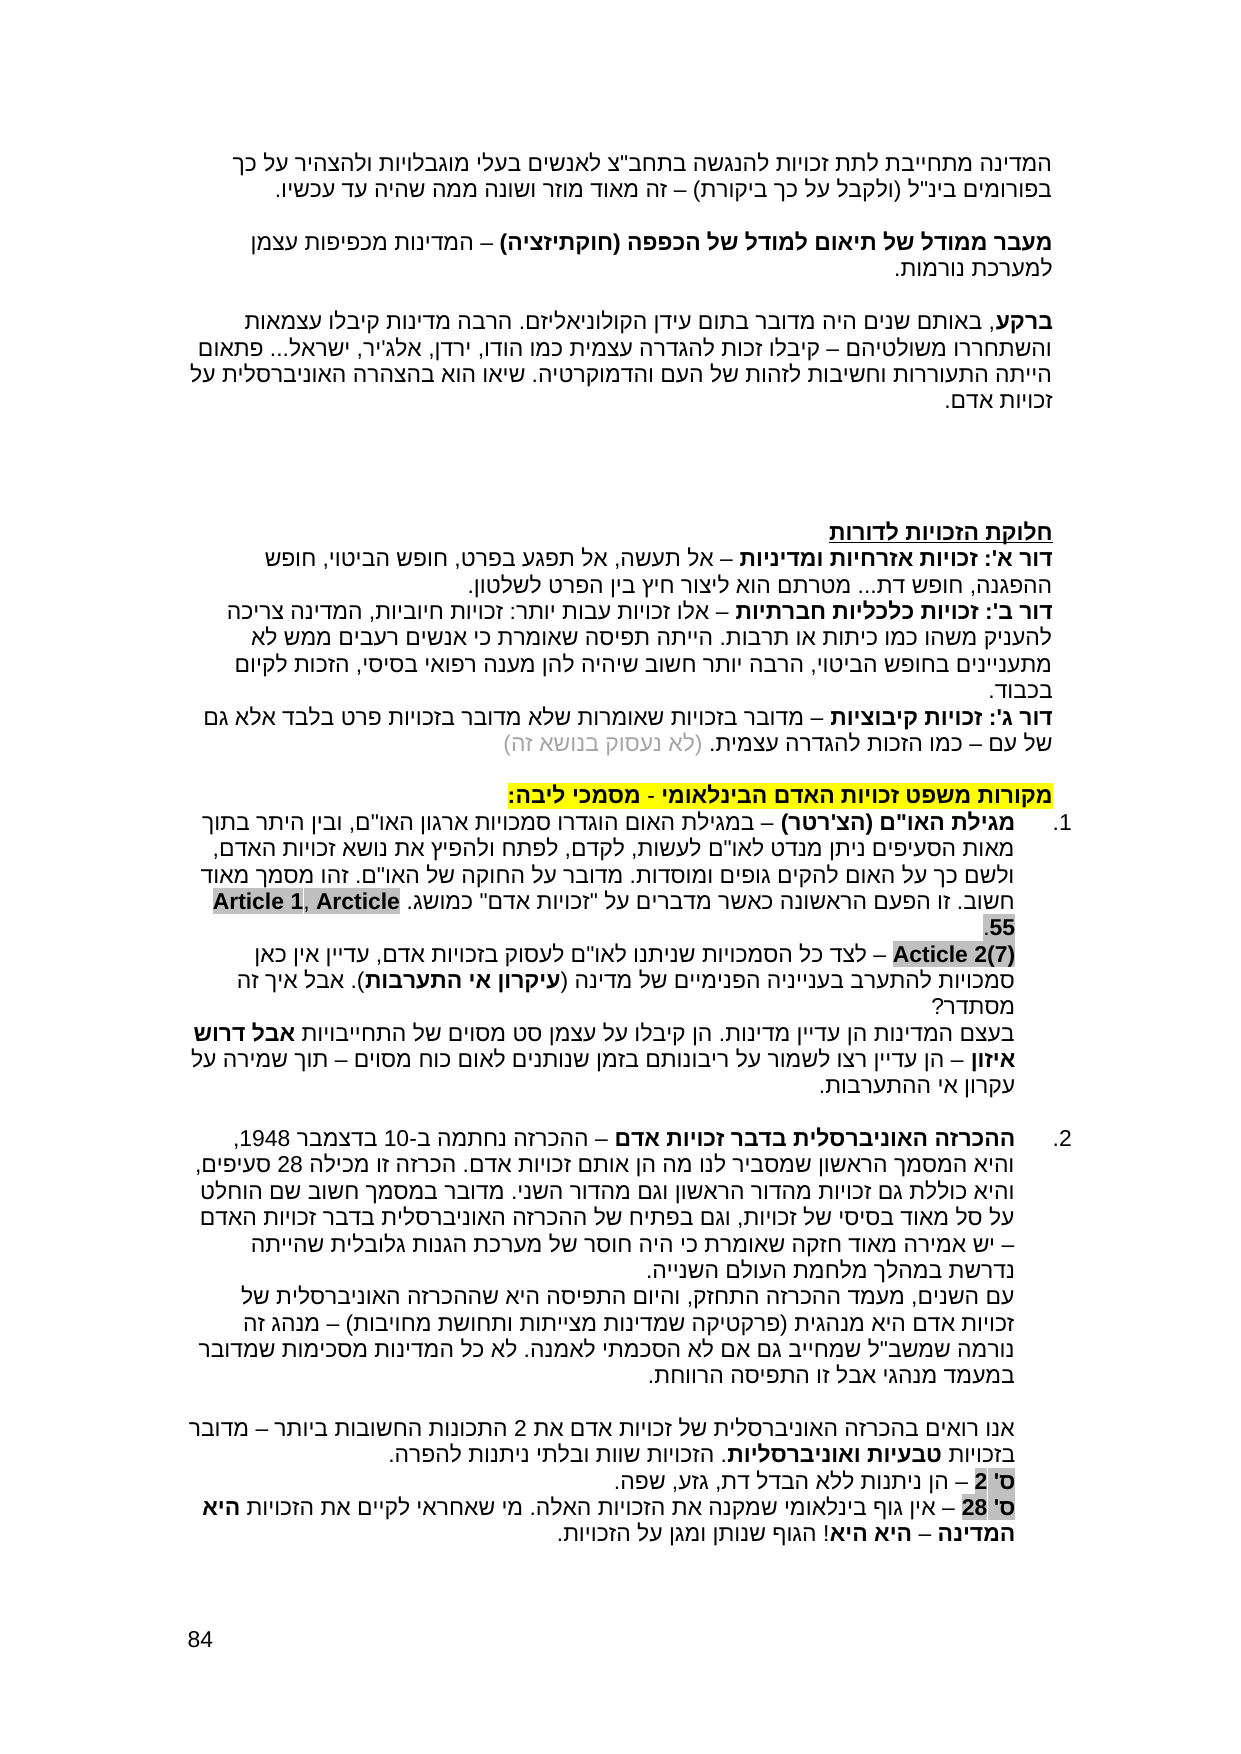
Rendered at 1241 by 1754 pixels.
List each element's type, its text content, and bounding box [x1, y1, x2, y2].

text עם השנים, מעמד ההכרזה התחזק, והיום התפיסה היא שההכרזה האוניברסלית של זכויות אדם היא מנהגית (פרקטיקה שמדינות מצייתות ותחושת מחויבות) – מנהג זה נורמה שמשב"ל שמחייב גם אם לא הסכמתי לאמנה. לא כל המדינות מסכימות שמדובר במעמד מנהגי אבל זו התפיסה הרווחת. [187, 1283, 1015, 1389]
text ברקע, באותם שנים היה מדובר בתום עידן הקולוניאליזם. הרבה מדינות קיבלו עצמאות והשתחררו משולטיהם – קיבלו זכות להגדרה עצמית כמו הודו, ירדן, אלג'יר, ישראל... פתאום הייתה התעוררות וחשיבות לזהות של העם והדמוקרטיה. שיאו הוא בהצהרה האוניברסלית על זכויות אדם. [187, 308, 1053, 413]
text דור ב': זכויות כלכליות חברתיות – אלו זכויות עבות יותר: זכויות חיוביות, המדינה צריכה להעניק משהו כמו כיתות או תרבות. הייתה תפיסה שאומרת כי אנשים רעבים ממש לא מתעניינים בחופש הביטוי, הרבה יותר חשוב שיהיה להן מענה רפואי בסיסי, הזכות לקיום בכבוד. [187, 598, 1053, 703]
text חלוקת הזכויות לדורות [187, 519, 1053, 545]
text דור א': זכויות אזרחיות ומדיניות – אל תעשה, אל תפגע בפרט, חופש הביטוי, חופש ההפגנה, חופש דת... מטרתם הוא ליצור חיץ בין הפרט לשלטון. [187, 545, 1053, 598]
text בעצם המדינות הן עדיין מדינות. הן קיבלו על עצמן סט מסוים של התחייבויות אבל דרוש איזון – הן עדיין רצו לשמור על ריבונותם בזמן שנותנים לאום כוח מסוים – תוך שמירה על עקרון אי ההתערבות. [187, 1020, 1015, 1099]
list ההכרזה האוניברסלית בדבר זכויות אדם – ההכרזה נחתמה ב-10 בדצמבר 1948, והיא המסמך הראשון שמסביר לנו מה הן אותם זכויות אדם. הכרזה זו מכילה 28 סעיפים, והיא כוללת גם זכויות מהדור הראשון וגם מהדור השני. מדובר במסמך חשוב שם הוחלט על סל מאוד בסיסי של זכויות, וגם בפתיח של ההכרזה האוניברסלית בדבר זכויות האדם – יש אמירה מאוד חזקה שאומרת כי היה חוסר של מערכת הגנות גלובלית שהייתה נדרשת במהלך מלחמת העולם השנייה. [187, 1125, 1053, 1283]
text דור ג': זכויות קיבוציות – מדובר בזכויות שאומרות שלא מדובר בזכויות פרט בלבד אלא גם של עם – כמו הזכות להגדרה עצמית. (לא נעסוק בנושא זה) [187, 703, 1053, 756]
text מעבר ממודל של תיאום למודל של הכפפה (חוקתיזציה) – המדינות מכפיפות עצמן למערכת נורמות. [187, 229, 1053, 282]
text ס' 28 – אין גוף בינלאומי שמקנה את הזכויות האלה. מי שאחראי לקיים את הזכויות היא המדינה – היא היא! הגוף שנותן ומגן על הזכויות. [187, 1494, 1015, 1547]
text ס' 2 – הן ניתנות ללא הבדל דת, גזע, שפה. [187, 1468, 975, 1494]
text המדינה מתחייבת לתת זכויות להנגשה בתחב"צ לאנשים בעלי מוגבלויות ולהצהיר על כך בפורומים בינ"ל (ולקבל על כך ביקורת) – זה מאוד מוזר ושונה ממה שהיה עד עכשיו. [187, 150, 1053, 203]
text Acticle 2(7) – לצד כל הסמכויות שניתנו לאו"ם לעסוק בזכויות אדם, עדיין אין כאן סמכויות להתערב בענייניה הפנימיים של מדינה (עיקרון אי התערבות). אבל איך זה מסתדר? [187, 941, 1015, 1020]
list מגילת האו"ם (הצ'רטר) – במגילת האום הוגדרו סמכויות ארגון האו"ם, ובין היתר בתוך מאות הסעיפים ניתן מנדט לאו"ם לעשות, לקדם, לפתח ולהפיץ את נושא זכויות האדם, ולשם כך על האום להקים גופים ומוסדות. מדובר על החוקה של האו"ם. זהו מסמך מאוד חשוב. זו הפעם הראשונה כאשר מדברים על "זכויות אדם" כמושג. Article 1, Arcticle 55. [187, 809, 1053, 941]
text מקורות משפט זכויות האדם הבינלאומי - מסמכי ליבה: [187, 782, 1053, 809]
text אנו רואים בהכרזה האוניברסלית של זכויות אדם את 2 התכונות החשובות ביותר – מדובר בזכויות טבעיות ואוניברסליות. הזכויות שוות ובלתי ניתנות להפרה. [187, 1415, 1015, 1468]
